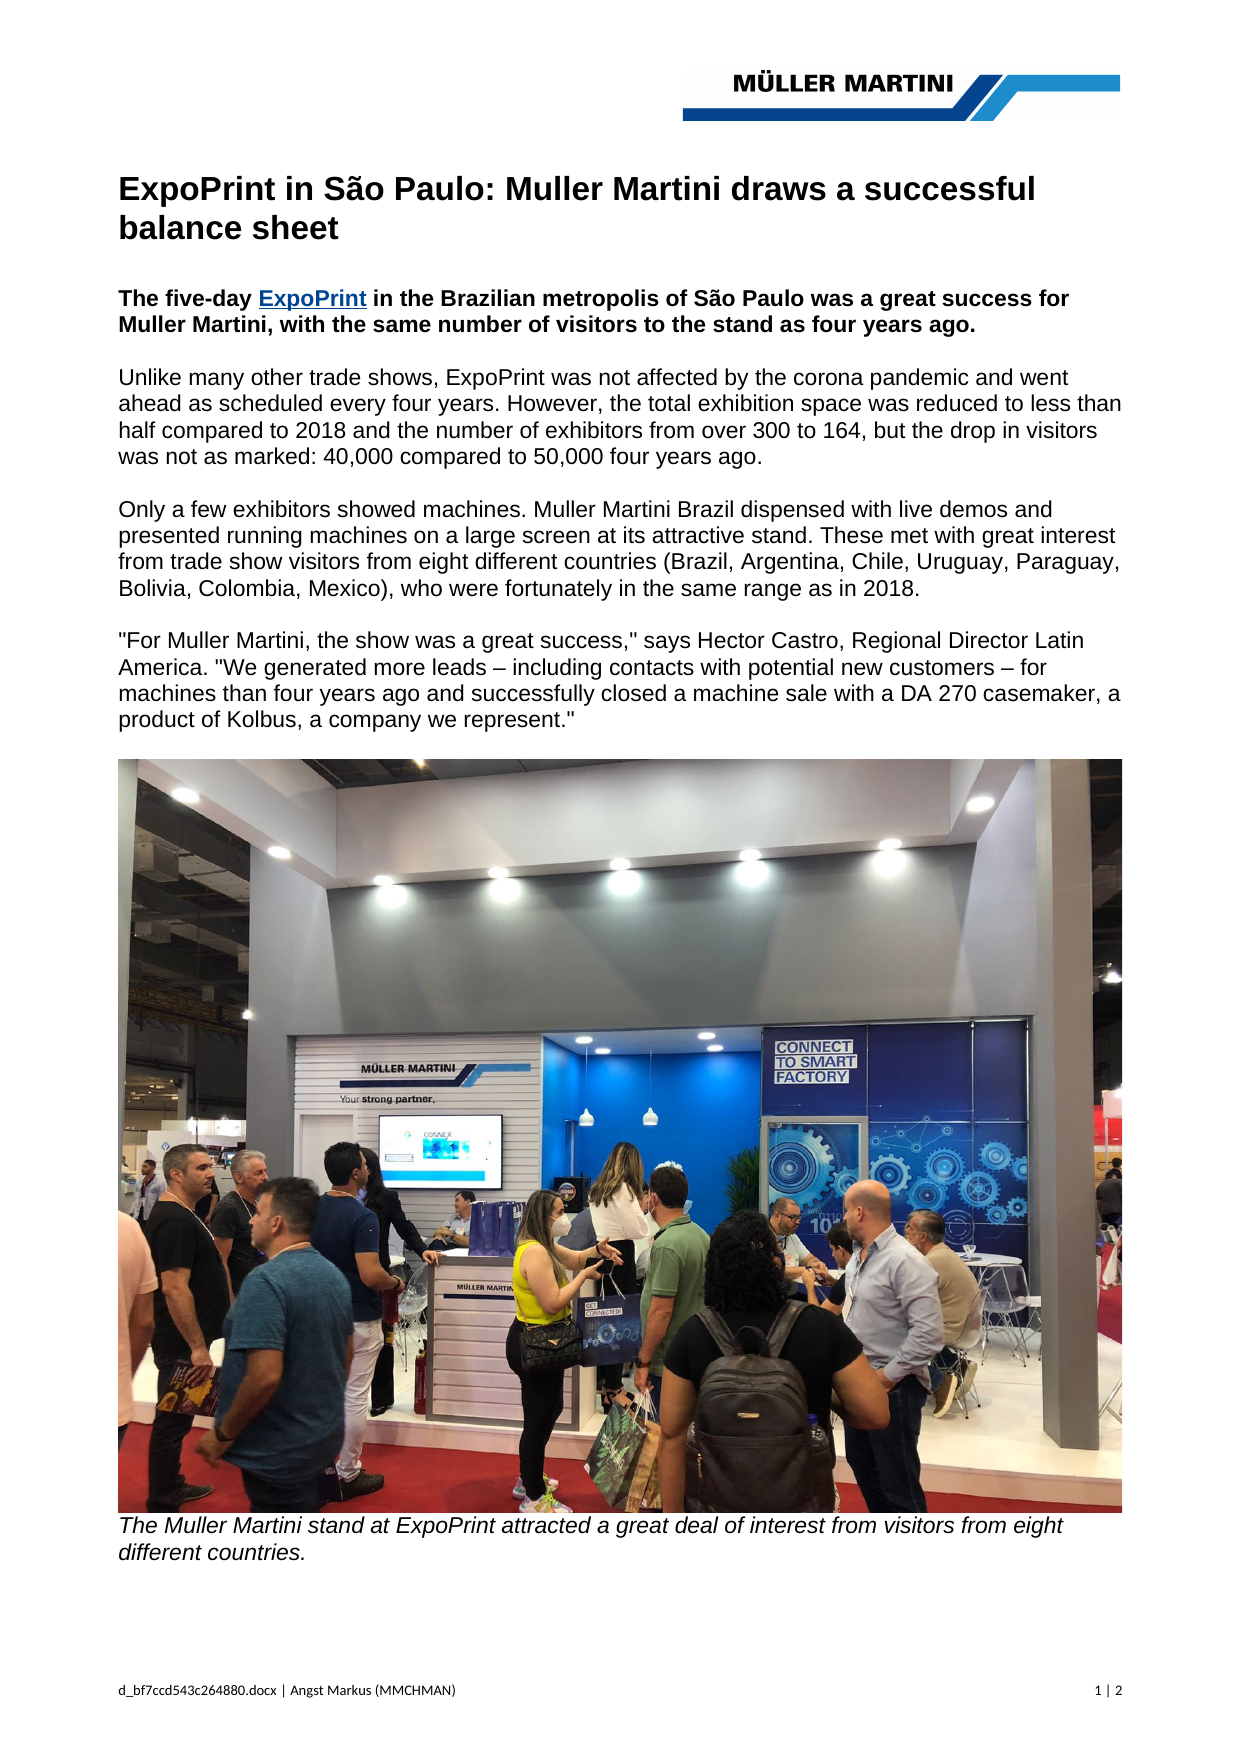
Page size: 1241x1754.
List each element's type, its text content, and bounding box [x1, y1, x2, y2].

picture [118, 759, 1123, 1513]
picture [682, 70, 1120, 121]
text "For Muller Martini, the show was a great success," says Hector Castro, Regional Director Latin America. "We generated more leads – including contacts with potential new customers – for machines than four years ago and successfully closed a machine sale with a DA 270 casemaker, a product of Kolbus, a company we represent." [118, 627, 1122, 733]
text The Muller Martini stand at ExpoPrint attracted a great deal of interest from visitors from eight different countries. [118, 1513, 1122, 1565]
text Unlike many other trade shows, ExpoPrint was not affected by the corona pandemic and went ahead as scheduled every four years. However, the total exhibition space was reduced to less than half compared to 2018 and the number of exhibitors from over 300 to 164, but the drop in visitors was not as marked: 40,000 compared to 50,000 four years ago. [118, 364, 1122, 469]
text ExpoPrint in São Paulo: Muller Martini draws a successful balance sheet [118, 169, 1122, 246]
text Only a few exhibitors showed machines. Muller Martini Brazil dispensed with live demos and presented running machines on a large screen at its attractive stand. These met with great interest from trade show visitors from eight different countries (Brazil, Argentina, Chile, Uruguay, Paraguay, Bolivia, Colombia, Mexico), who were fortunately in the same range as in 2018. [118, 496, 1122, 601]
text The five-day ExpoPrint in the Brazilian metropolis of São Paulo was a great success for Muller Martini, with the same number of visitors to the stand as four years ago. [118, 285, 1122, 337]
